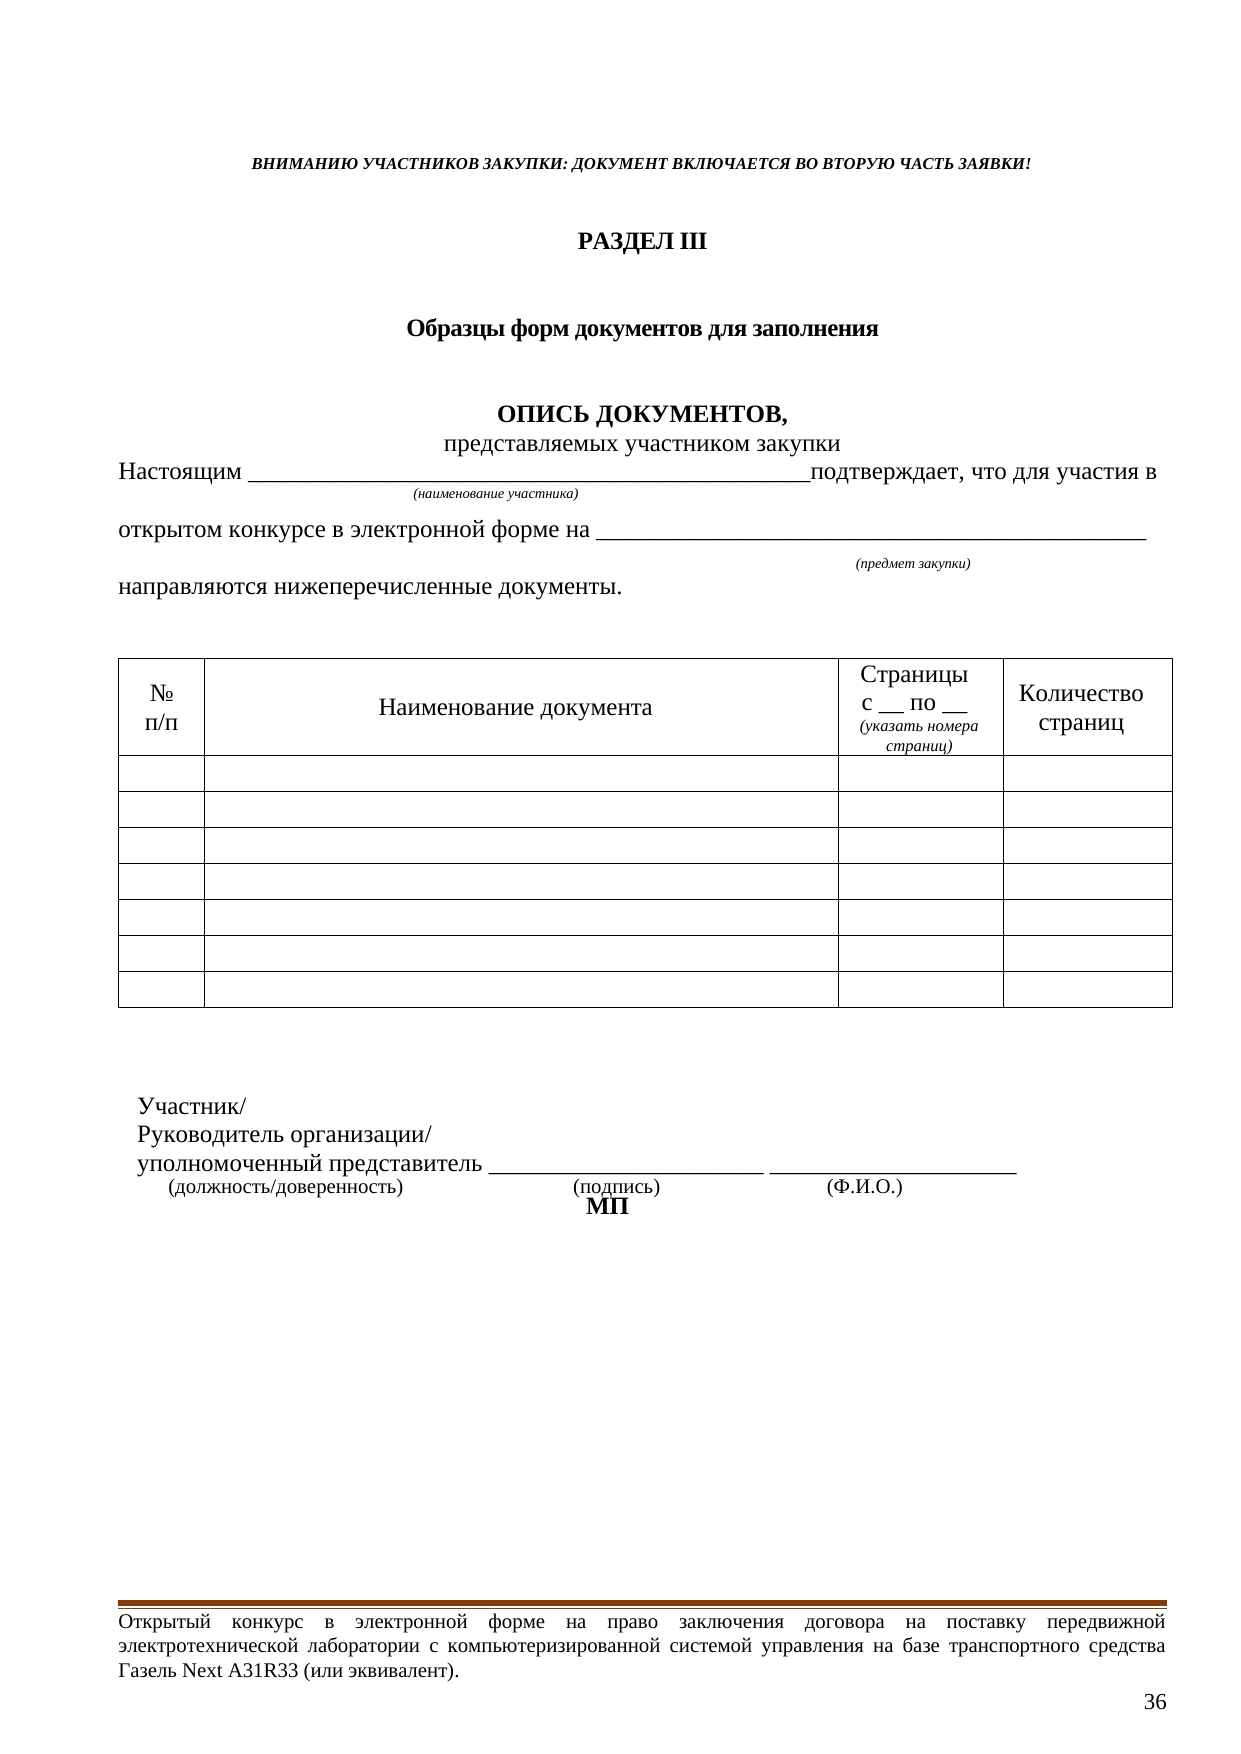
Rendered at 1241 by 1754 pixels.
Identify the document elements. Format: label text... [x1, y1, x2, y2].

table_cell [205, 900, 838, 935]
table_cell [205, 792, 838, 827]
table_cell [1004, 900, 1172, 935]
text уполномоченный представитель [137, 1148, 1167, 1177]
text представляемых участником закупки [118, 428, 1167, 456]
text Участник/ [137, 1091, 1167, 1120]
table_cell [205, 828, 838, 863]
table_cell [1004, 792, 1172, 827]
table_cell [839, 756, 1003, 791]
text открытом конкурсе в электронной форме на ____________________________________________ [118, 514, 1167, 543]
text ОПИСЬ ДОКУМЕНТОВ, [118, 399, 1167, 428]
table_cell [119, 864, 204, 899]
table_cell [839, 900, 1003, 935]
text направляются нижеперечисленные документы. [118, 571, 1167, 600]
text ВНИМАНИЮ УЧАСТНИКОВ ЗАКУПКИ: ДОКУМЕНТ ВКЛЮЧАЕТСЯ ВО ВТОРУЮ ЧАСТЬ ЗАЯВКИ! [118, 153, 1167, 173]
text РАЗДЕЛ III [118, 226, 1167, 255]
table_header Количество страниц [1004, 659, 1172, 754]
table_header № п/п [119, 659, 204, 754]
table_cell [119, 936, 204, 971]
table_cell [119, 756, 204, 791]
table_cell [205, 756, 838, 791]
text Руководитель организации/ [137, 1120, 1167, 1148]
table_cell [839, 936, 1003, 971]
table_header Наименование документа [205, 659, 838, 754]
table_cell [119, 792, 204, 827]
table_cell [1004, 936, 1172, 971]
text (наименование участника) [118, 485, 1167, 514]
table_cell [839, 792, 1003, 827]
table_cell [1004, 972, 1172, 1007]
table_cell [839, 972, 1003, 1007]
text (должность/доверенность) (подпись) (Ф.И.О.) [168, 1177, 1167, 1197]
text Настоящим _____________________________________________подтверждает, что для участия в [118, 456, 1167, 485]
table_cell [839, 864, 1003, 899]
table_cell [1004, 756, 1172, 791]
table_cell [205, 864, 838, 899]
text Образцы форм документов для заполнения [118, 313, 1167, 341]
table_header Страницы с __ по __ (указать номера страниц) [839, 659, 1003, 754]
text МП [168, 1197, 1167, 1218]
table_cell [205, 936, 838, 971]
table_cell [119, 900, 204, 935]
table_cell [205, 972, 838, 1007]
table_cell [839, 828, 1003, 863]
table_cell [1004, 828, 1172, 863]
table_cell [119, 828, 204, 863]
table_cell [119, 972, 204, 1007]
table_cell [1004, 864, 1172, 899]
text (предмет закупки) [782, 543, 1167, 571]
